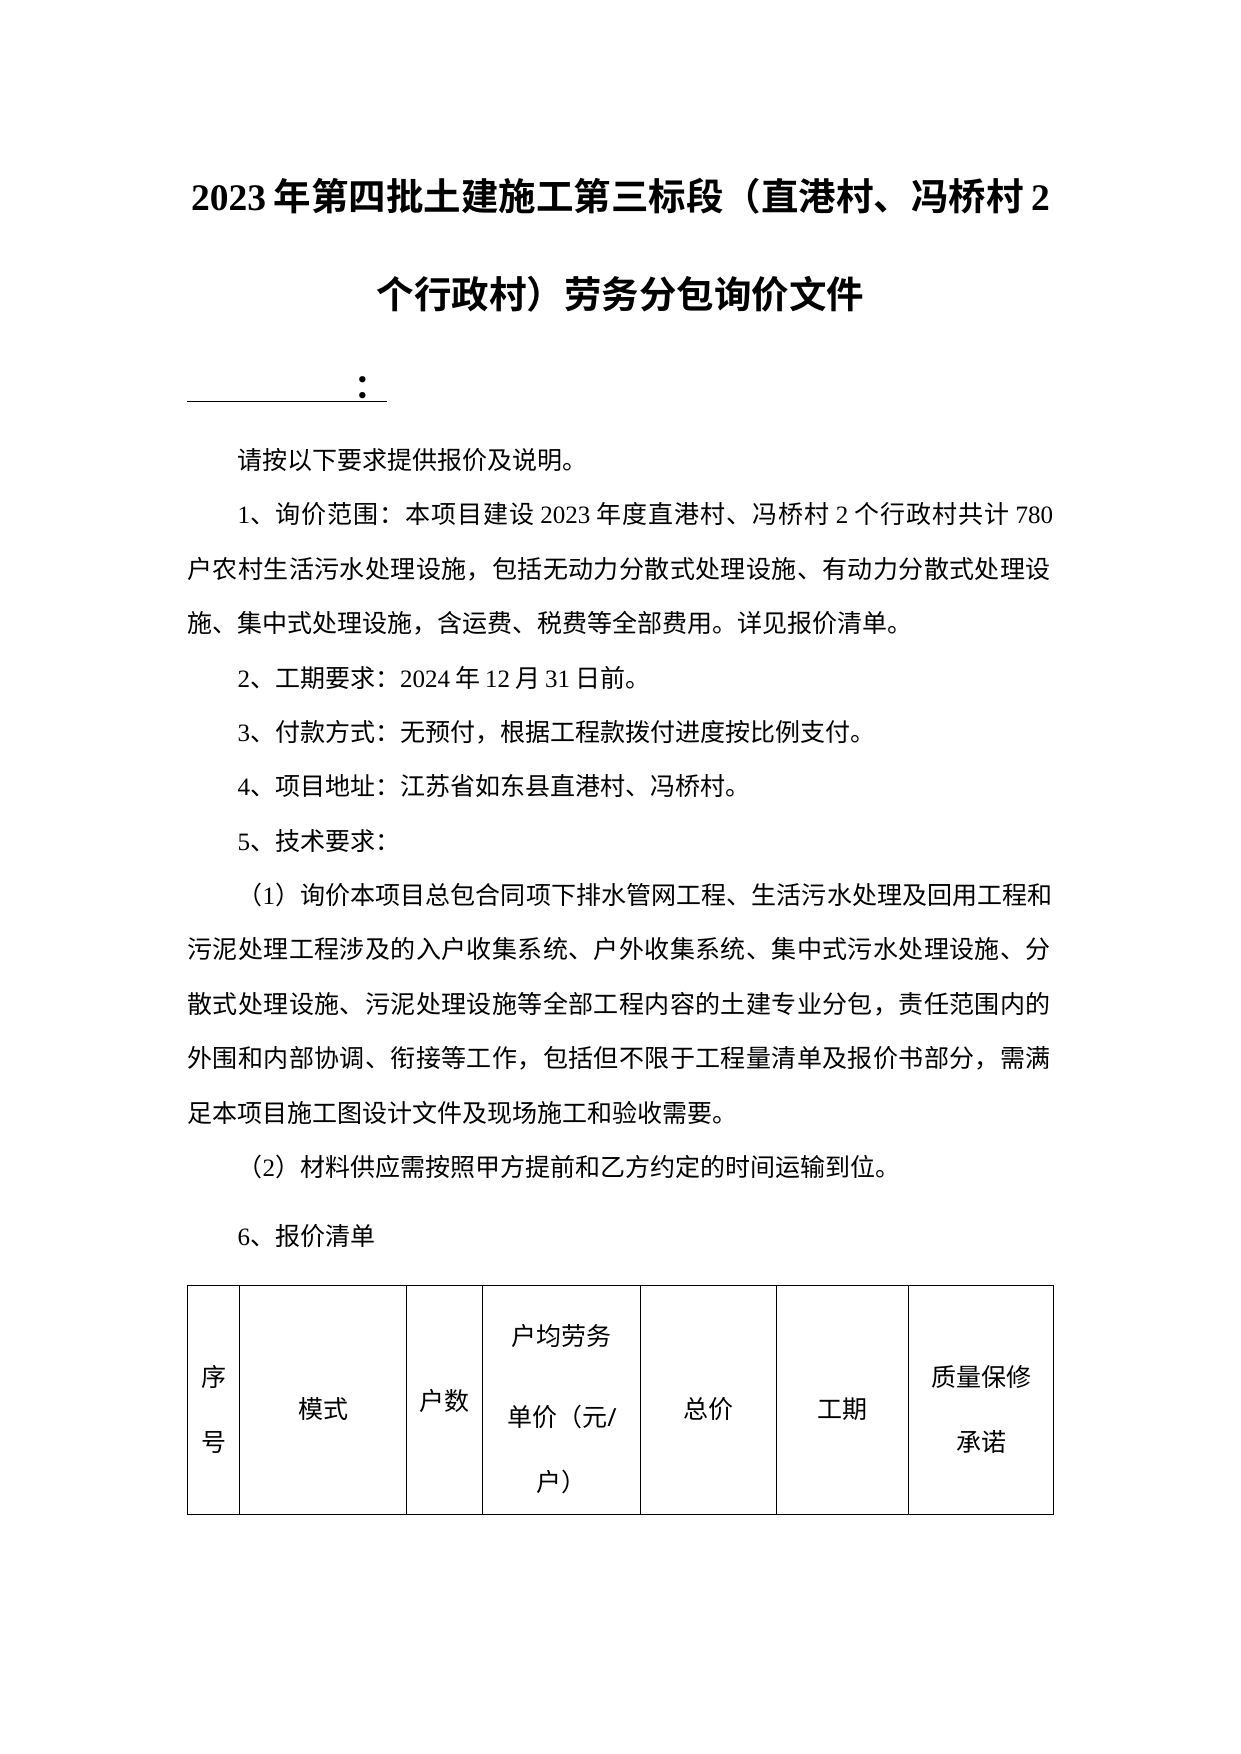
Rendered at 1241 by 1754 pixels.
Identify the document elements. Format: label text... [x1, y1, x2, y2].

table_header 户数 [407, 1286, 482, 1513]
text 4、项目地址：江苏省如东县直港村、冯桥村。 [187, 767, 1053, 803]
text 5、技术要求： [187, 821, 1053, 857]
text 6、报价清单 [187, 1202, 1053, 1267]
table_header 工期 [777, 1286, 908, 1513]
list 询价范围：本项目建设2023年度直港村、冯桥村2个行政村共计780户农村生活污水处理设施，包括无动力分散式处理设施、有动力分散式处理设施、集中式处理设施，含运费、税费等全部费用。详见报价清单。 [187, 495, 1053, 640]
text 2、工期要求：2024年12月31日前。 [187, 658, 1053, 694]
text 请按以下要求提供报价及说明。 [187, 441, 1053, 477]
table_header 户均劳务 单价（元/户） [483, 1286, 640, 1513]
text （1）询价本项目总包合同项下排水管网工程、生活污水处理及回用工程和污泥处理工程涉及的入户收集系统、户外收集系统、集中式污水处理设施、分散式处理设施、污泥处理设施等全部工程内容的土建专业分包，责任范围内的外围和内部协调、衔接等工作，包括但不限于工程量清单及报价书部分，需满足本项目施工图设计文件及现场施工和验收需要。 [187, 876, 1053, 1129]
table_header 模式 [240, 1286, 406, 1513]
text （2）材料供应需按照甲方提前和乙方约定的时间运输到位。 [187, 1147, 1053, 1184]
text 3、付款方式：无预付，根据工程款拨付进度按比例支付。 [187, 712, 1053, 749]
text ： [187, 352, 1053, 417]
table_header 质量保修承诺 [909, 1286, 1053, 1513]
table_header 序号 [188, 1286, 239, 1513]
text 2023年第四批土建施工第三标段（直港村、冯桥村2个行政村）劳务分包询价文件 [187, 162, 1053, 324]
table_header 总价 [641, 1286, 776, 1513]
